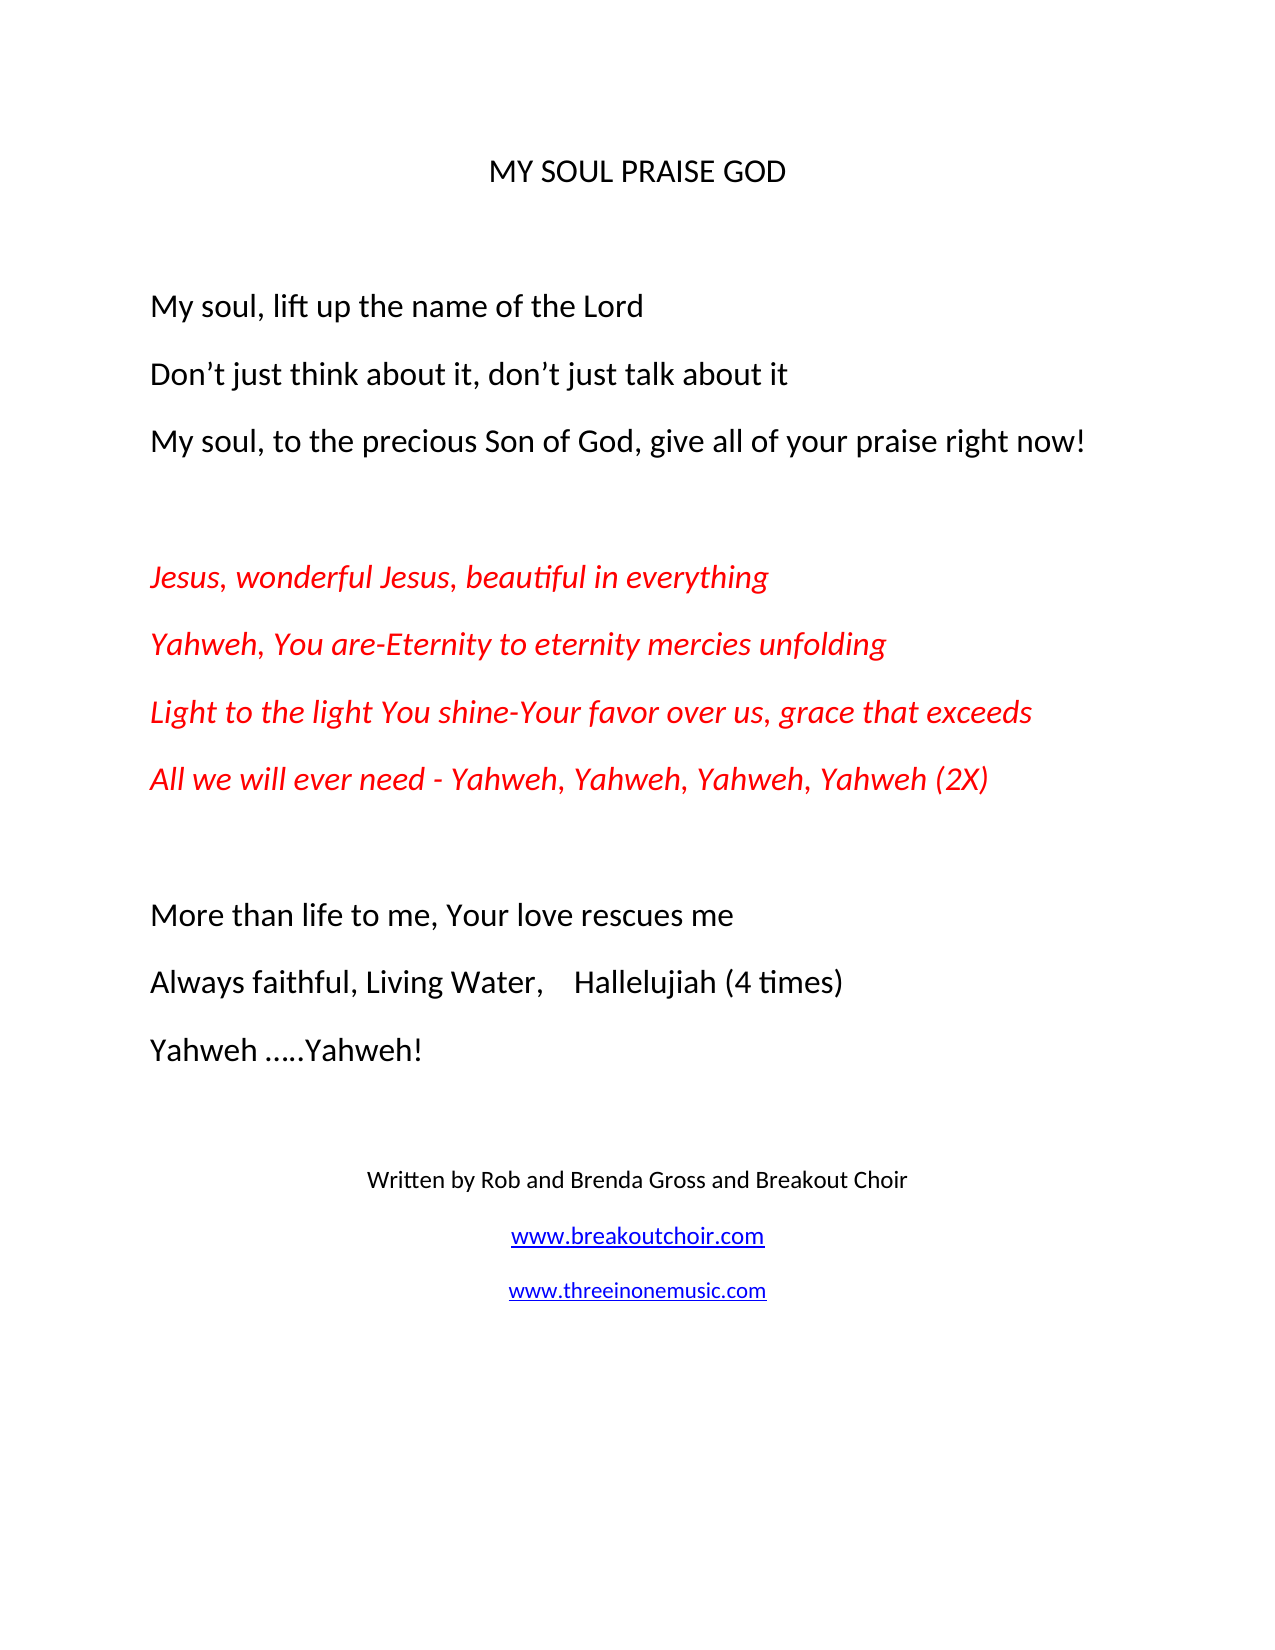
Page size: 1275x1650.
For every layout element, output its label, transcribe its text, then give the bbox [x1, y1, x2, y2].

text www.threeinonemusic.com [150, 1276, 1125, 1304]
text Always faithful, Living Water, Hallelujiah (4 times) [150, 961, 1125, 1002]
text My soul, to the precious Son of God, give all of your praise right now! [150, 420, 1125, 461]
text MY SOUL PRAISE GOD [150, 150, 1125, 191]
text Yahweh …..Yahweh! [150, 1029, 1125, 1069]
text www.breakoutchoir.com [150, 1220, 1125, 1250]
text Light to the light You shine-Your favor over us, grace that exceeds [150, 691, 1125, 732]
text My soul, lift up the name of the Lord [150, 285, 1125, 326]
text Written by Rob and Brenda Gross and Breakout Choir [150, 1164, 1125, 1194]
text Yahweh, You are-Eternity to eternity mercies unfolding [150, 623, 1125, 664]
text More than life to me, Your love rescues me [150, 894, 1125, 934]
text All we will ever need - Yahweh, Yahweh, Yahweh, Yahweh (2X) [150, 758, 1125, 799]
text Don’t just think about it, don’t just talk about it [150, 353, 1125, 393]
text Jesus, wonderful Jesus, beautiful in everything [150, 556, 1125, 596]
